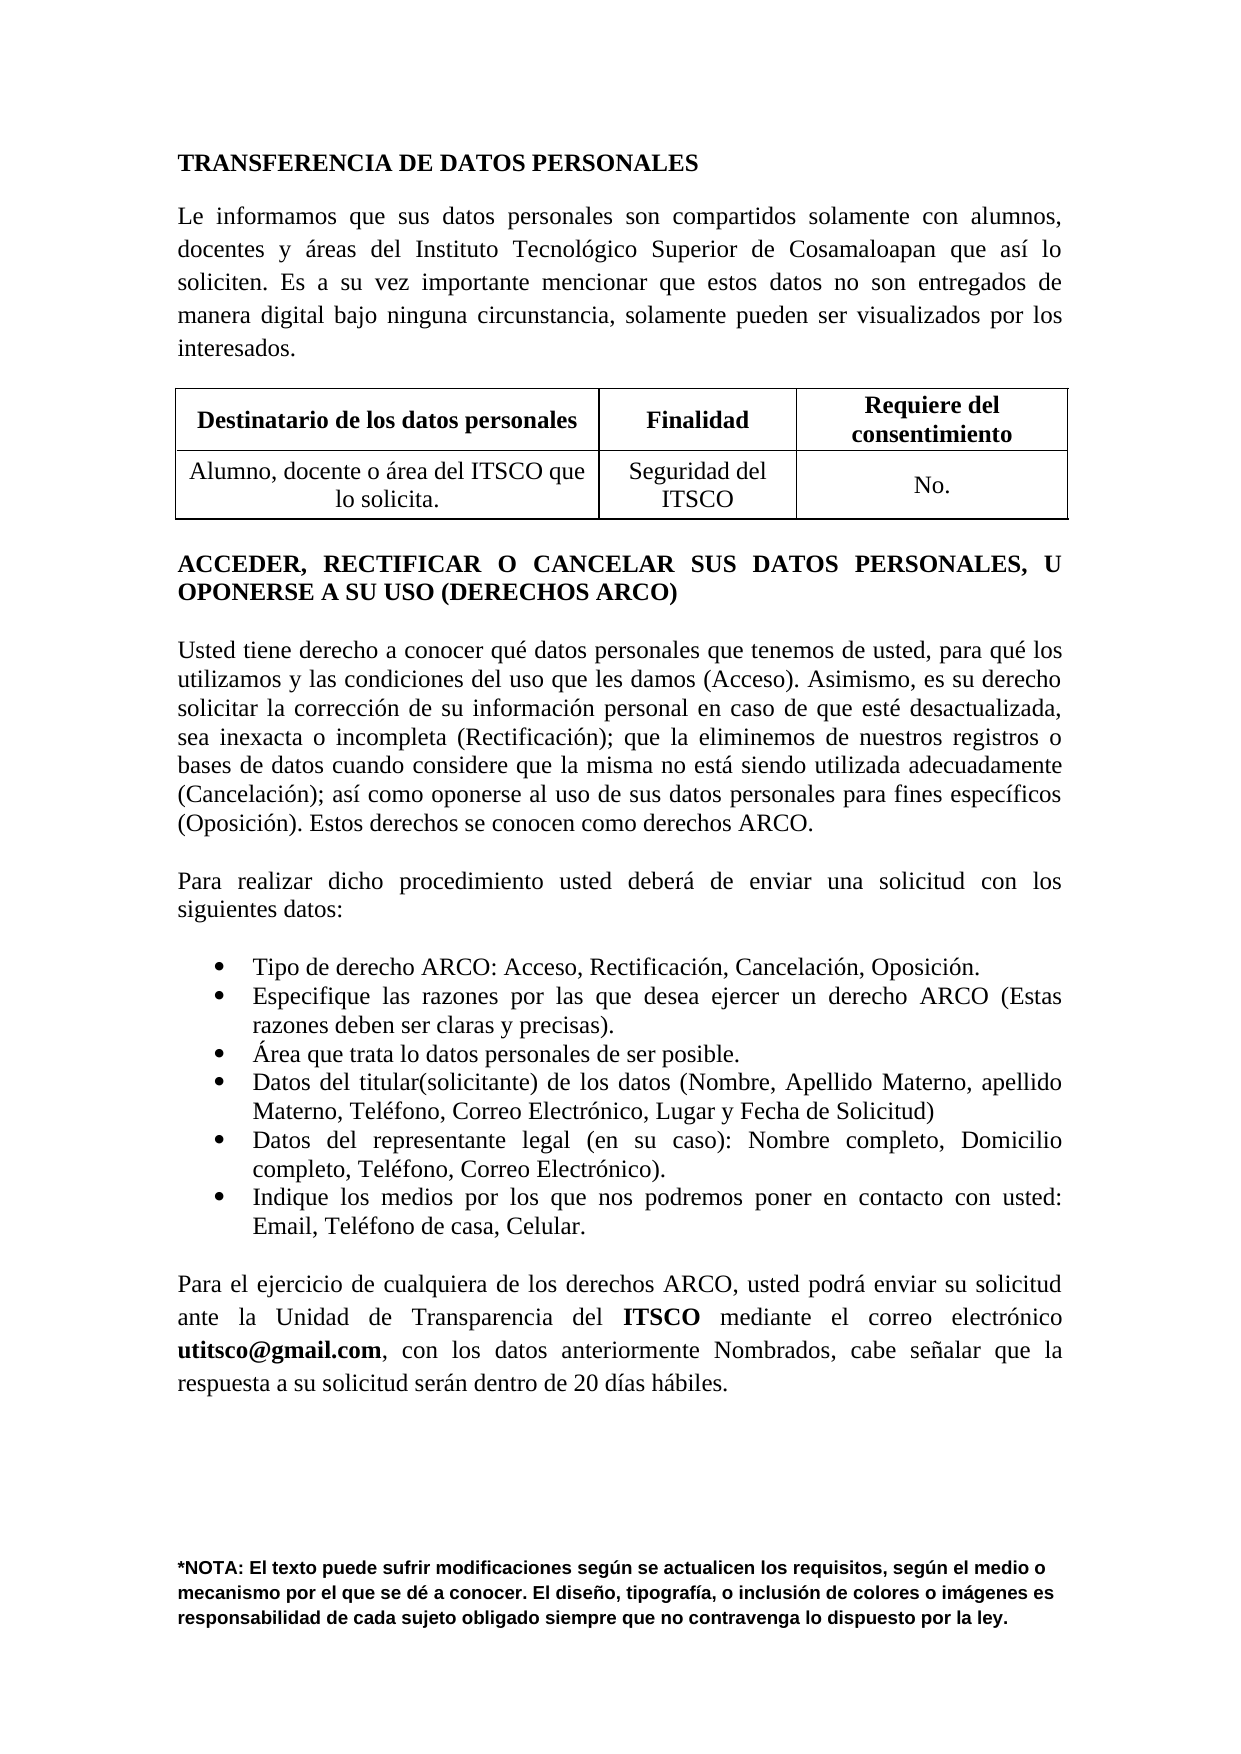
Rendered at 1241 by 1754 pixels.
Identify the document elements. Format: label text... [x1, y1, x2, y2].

text Para el ejercicio de cualquiera de los derechos ARCO, usted podrá enviar su solicitud ante la Unidad de Transparencia del ITSCO mediante el correo electrónico utitsco@gmail.com, con los datos anteriormente Nombrados, cabe señalar que la respuesta a su solicitud serán dentro de 20 días hábiles. [177, 1269, 1063, 1397]
table_cell No. [797, 451, 1067, 518]
list Indique los medios por los que nos podremos poner en contacto con usted: Email, Teléfono de casa, Celular. [215, 1182, 1063, 1240]
text TRANSFERENCIA DE DATOS PERSONALES [177, 148, 1063, 176]
table_header Destinatario de los datos personales [176, 389, 598, 449]
list Datos del representante legal (en su caso): Nombre completo, Domicilio completo, Teléfono, Correo Electrónico). [215, 1125, 1063, 1182]
list Especifique las razones por las que desea ejercer un derecho ARCO (Estas razones deben ser claras y precisas). [215, 981, 1063, 1039]
list Datos del titular(solicitante) de los datos (Nombre, Apellido Materno, apellido Materno, Teléfono, Correo Electrónico, Lugar y Fecha de Solicitud) [215, 1067, 1063, 1125]
list Tipo de derecho ARCO: Acceso, Rectificación, Cancelación, Oposición. [215, 952, 1063, 981]
text Usted tiene derecho a conocer qué datos personales que tenemos de usted, para qué los utilizamos y las condiciones del uso que les damos (Acceso). Asimismo, es su derecho solicitar la corrección de su información personal en caso de que esté desactualizada, sea inexacta o incompleta (Rectificación); que la eliminemos de nuestros registros o bases de datos cuando considere que la misma no está siendo utilizada adecuadamente (Cancelación); así como oponerse al uso de sus datos personales para fines específicos (Oposición). Estos derechos se conocen como derechos ARCO. [177, 635, 1063, 837]
text Le informamos que sus datos personales son compartidos solamente con alumnos, docentes y áreas del Instituto Tecnológico Superior de Cosamaloapan que así lo soliciten. Es a su vez importante mencionar que estos datos no son entregados de manera digital bajo ninguna circunstancia, solamente pueden ser visualizados por los interesados. [177, 201, 1063, 362]
list Área que trata lo datos personales de ser posible. [215, 1039, 1063, 1067]
table_cell Alumno, docente o área del ITSCO que lo solicita. [176, 451, 598, 518]
table_cell Seguridad del ITSCO [600, 451, 796, 518]
text ACCEDER, RECTIFICAR O CANCELAR SUS DATOS PERSONALES, U OPONERSE A SU USO (DERECHOS ARCO) [177, 549, 1063, 606]
table_header Finalidad [600, 389, 796, 449]
text Para realizar dicho procedimiento usted deberá de enviar una solicitud con los siguientes datos: [177, 866, 1063, 923]
table_header Requiere del consentimiento [797, 389, 1067, 449]
